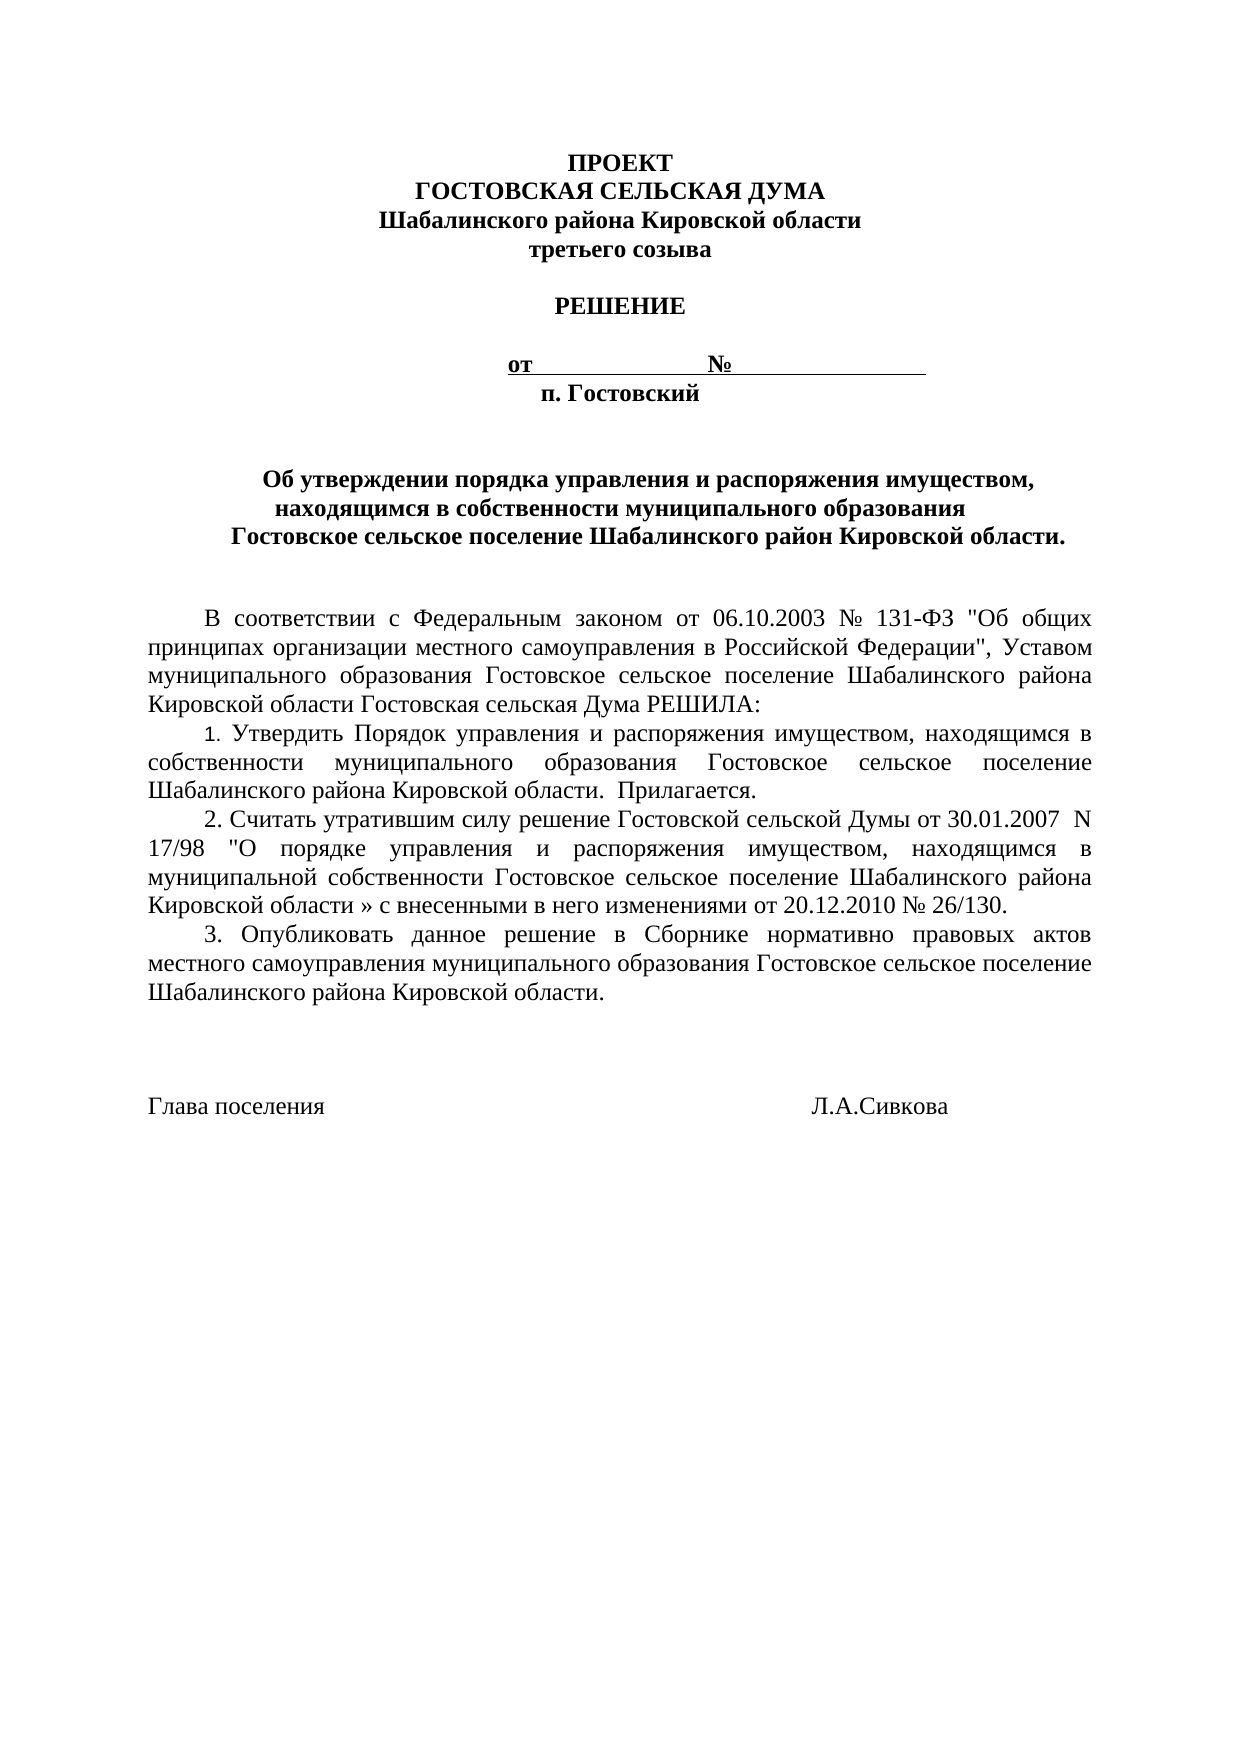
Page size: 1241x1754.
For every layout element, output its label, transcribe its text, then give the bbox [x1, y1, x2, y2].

text Об утверждении порядка управления и распоряжения имуществом, находящимся в собственности муниципального образования [148, 464, 1093, 521]
text ГОСТОВСКАЯ СЕЛЬСКАЯ ДУМА [148, 176, 1093, 205]
text ПРОЕКТ [148, 148, 1093, 176]
text В соответствии с Федеральным законом от 06.10.2003 № 131-ФЗ "Об общих принципах организации местного самоуправления в Российской Федерации", Уставом муниципального образования Гостовское сельское поселение Шабалинского района Кировской области Гостовская сельская Дума РЕШИЛА: [148, 603, 1093, 718]
text от № [148, 349, 1093, 378]
text РЕШЕНИЕ [148, 291, 1093, 320]
text 2. Считать утратившим силу решение Гостовской сельской Думы от 30.01.2007 N 17/98 "О порядке управления и распоряжения имуществом, находящимся в муниципальной собственности Гостовское сельское поселение Шабалинского района Кировской области » с внесенными в него изменениями от 20.12.2010 № 26/130. [148, 804, 1093, 919]
text Шабалинского района Кировской области [148, 205, 1093, 234]
text третьего созыва [148, 234, 1093, 263]
text 3. Опубликовать данное решение в Сборнике нормативно правовых актов местного самоуправления муниципального образования Гостовское сельское поселение Шабалинского района Кировской области. [148, 919, 1093, 1006]
text Гостовское сельское поселение Шабалинского район Кировской области. [148, 521, 1093, 550]
text Глава поселения Л.А.Сивкова [148, 1091, 1093, 1120]
text 1. Утвердить Порядок управления и распоряжения имуществом, находящимся в собственности муниципального образования Гостовское сельское поселение Шабалинского района Кировской области. Прилагается. [148, 718, 1093, 804]
text п. Гостовский [148, 378, 1093, 406]
